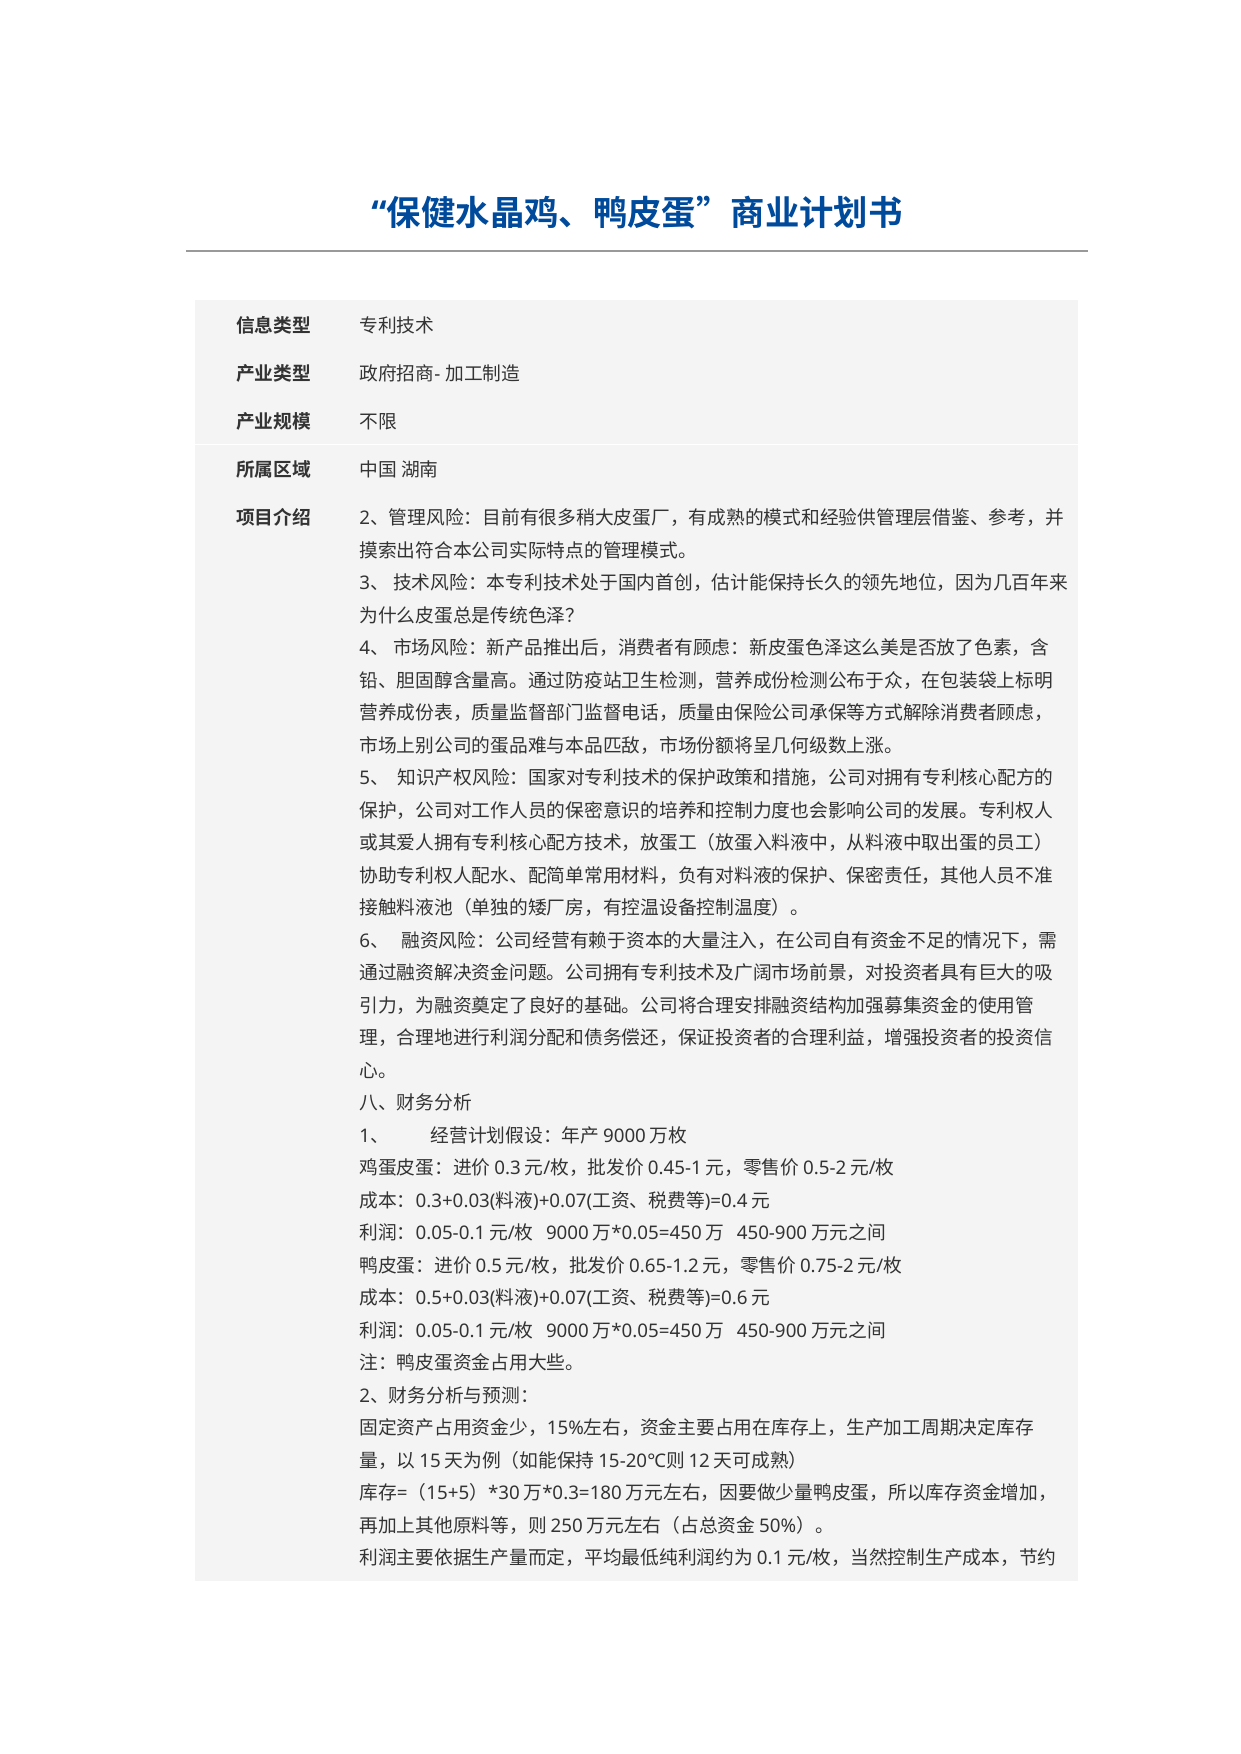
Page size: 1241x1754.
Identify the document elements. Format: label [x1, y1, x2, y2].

table_header [178, 162, 1095, 292]
table_header [178, 292, 1095, 1588]
